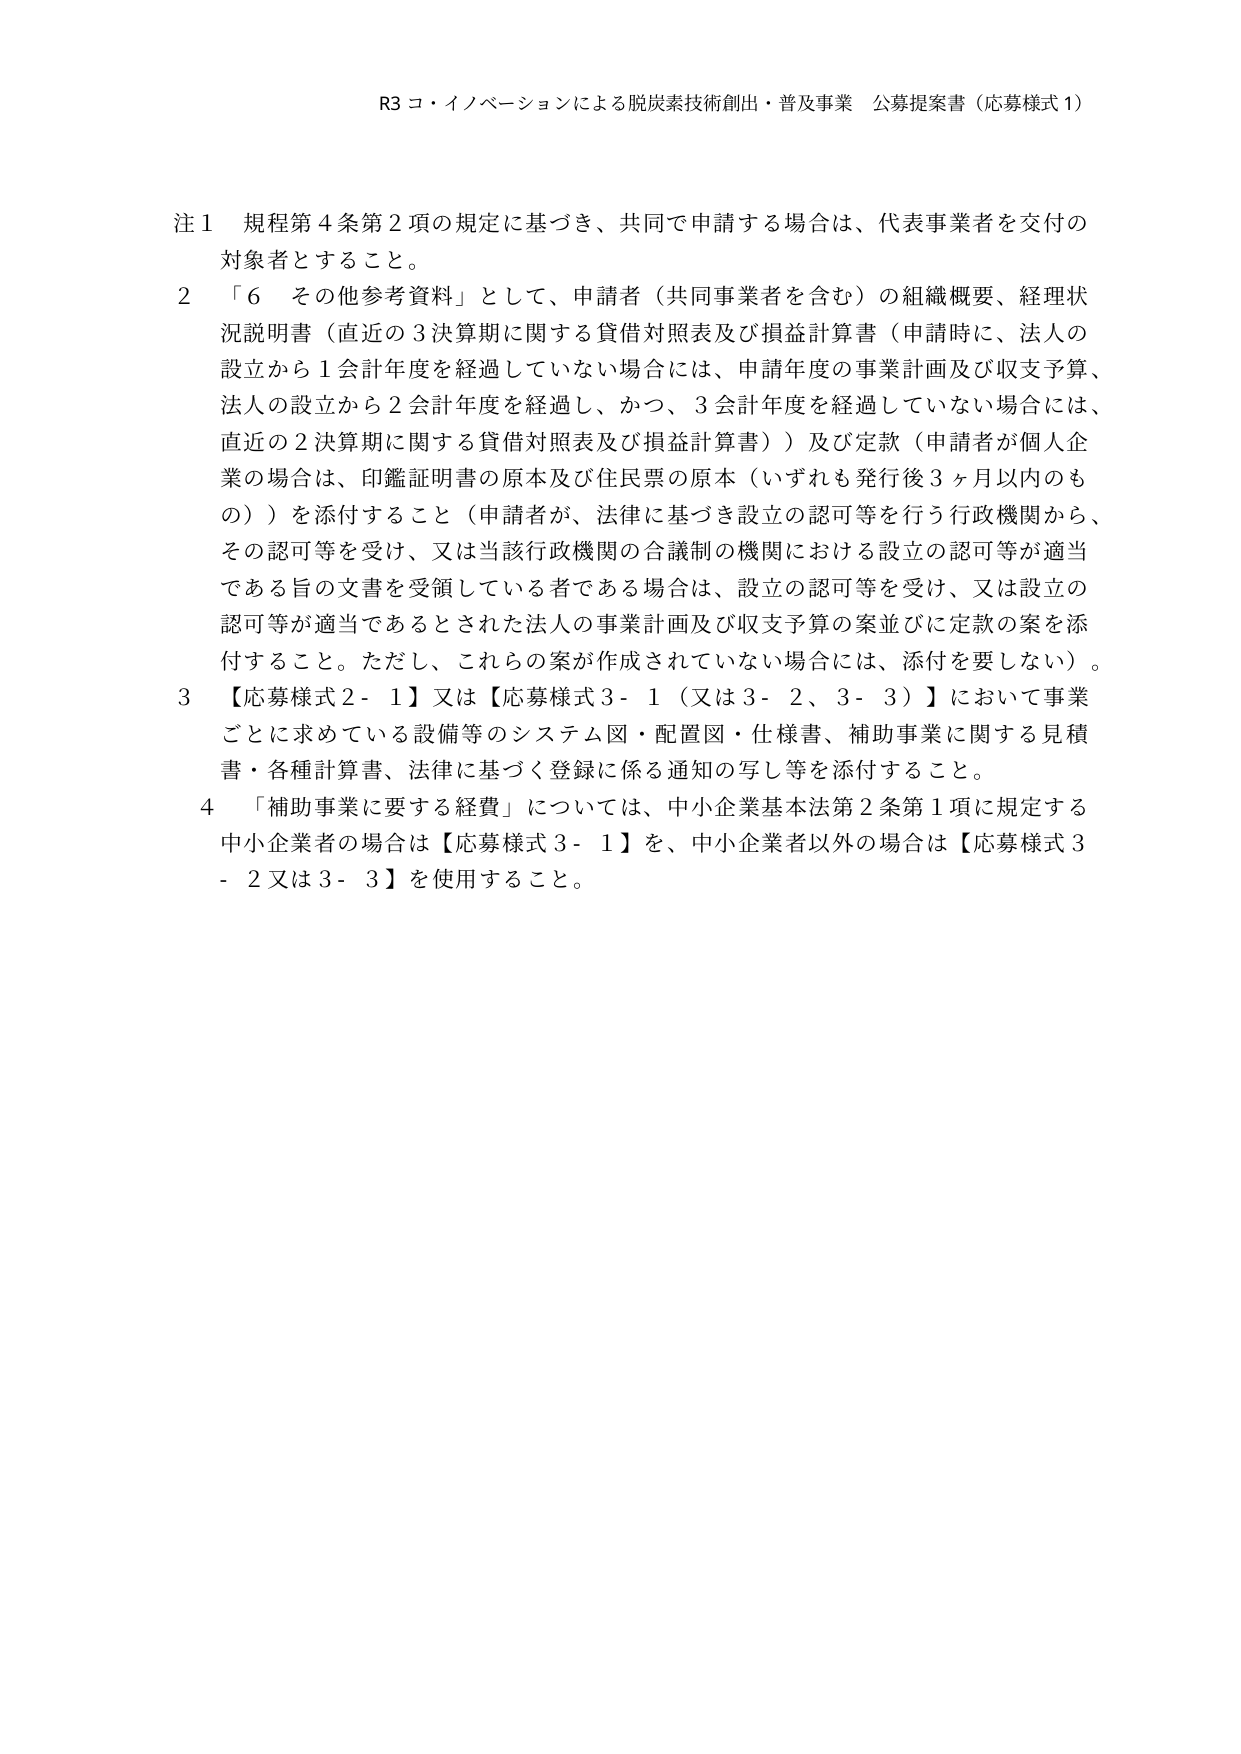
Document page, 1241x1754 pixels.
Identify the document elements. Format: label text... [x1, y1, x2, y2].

text 注１ 規程第４条第２項の規定に基づき、共同で申請する場合は、代表事業者を交付の対象者とすること。 [149, 204, 1091, 277]
text ４ 「補助事業に要する経費」については、中小企業基本法第２条第１項に規定する中小企業者の場合は【応募様式３-１】を、中小企業者以外の場合は【応募様式３-２又は３-３】を使用すること。 [173, 787, 1091, 897]
text ２ 「６ その他参考資料」として、申請者（共同事業者を含む）の組織概要、経理状況説明書（直近の３決算期に関する貸借対照表及び損益計算書（申請時に、法人の設立から１会計年度を経過していない場合には、申請年度の事業計画及び収支予算、法人の設立から２会計年度を経過し、かつ、３会計年度を経過していない場合には、直近の２決算期に関する貸借対照表及び損益計算書））及び定款（申請者が個人企業の場合は、印鑑証明書の原本及び住民票の原本（いずれも発行後３ヶ月以内のもの））を添付すること（申請者が、法律に基づき設立の認可等を行う行政機関から、その認可等を受け、又は当該行政機関の合議制の機関における設立の認可等が適当である旨の文書を受領している者である場合は、設立の認可等を受け、又は設立の認可等が適当であるとされた法人の事業計画及び収支予算の案並びに定款の案を添付すること。ただし、これらの案が作成されていない場合には、添付を要しない）。 [149, 277, 1091, 678]
text ３ 【応募様式２-１】又は【応募様式３-１（又は３-２、３-３）】において事業ごとに求めている設備等のシステム図・配置図・仕様書、補助事業に関する見積書・各種計算書、法律に基づく登録に係る通知の写し等を添付すること。 [149, 678, 1091, 787]
